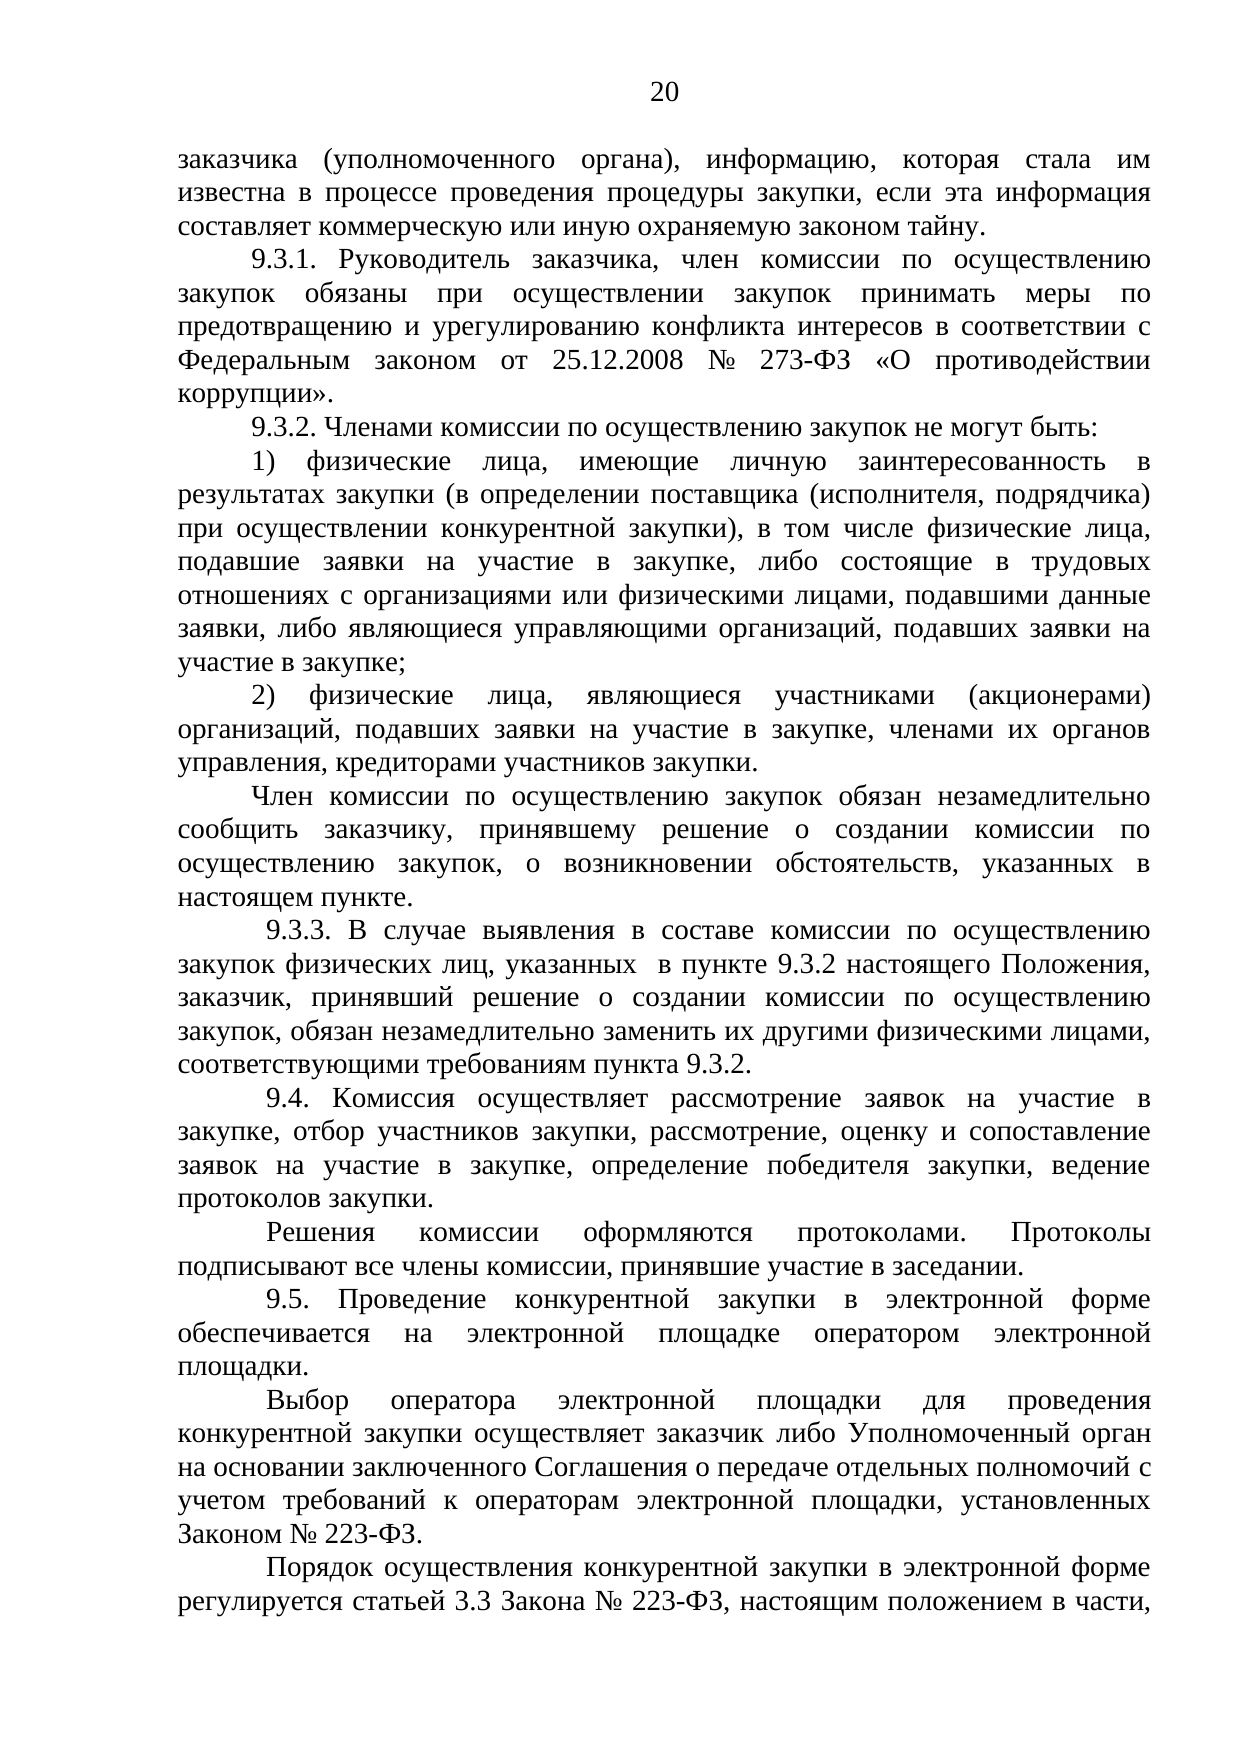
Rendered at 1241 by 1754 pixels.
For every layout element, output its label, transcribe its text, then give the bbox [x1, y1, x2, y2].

text 9.3.1. Руководитель заказчика, член комиссии по осуществлению закупок обязаны при осуществлении закупок принимать меры по предотвращению и урегулированию конфликта интересов в соответствии с Федеральным законом от 25.12.2008 № 273-ФЗ «О противодействии коррупции». [177, 241, 1152, 409]
text Выбор оператора электронной площадки для проведения конкурентной закупки осуществляет заказчик либо Уполномоченный орган на основании заключенного Соглашения о передаче отдельных полномочий с учетом требований к операторам электронной площадки, установленных Законом № 223-ФЗ. [177, 1382, 1152, 1549]
text 1) физические лица, имеющие личную заинтересованность в результатах закупки (в определении поставщика (исполнителя, подрядчика) при осуществлении конкурентной закупки), в том числе физические лица, подавшие заявки на участие в закупке, либо состоящие в трудовых отношениях с организациями или физическими лицами, подавшими данные заявки, либо являющиеся управляющими организаций, подавших заявки на участие в закупке; [177, 443, 1152, 677]
text 9.3.2. Членами комиссии по осуществлению закупок не могут быть: [177, 409, 1152, 443]
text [177, 141, 1152, 241]
text Решения комиссии оформляются протоколами. Протоколы подписывают все члены комиссии, принявшие участие в заседании. [177, 1214, 1152, 1281]
text 9.5. Проведение конкурентной закупки в электронной форме обеспечивается на электронной площадке оператором электронной площадки. [177, 1281, 1152, 1382]
text 9.4. Комиссия осуществляет рассмотрение заявок на участие в закупке, отбор участников закупки, рассмотрение, оценку и сопоставление заявок на участие в закупке, определение победителя закупки, ведение протоколов закупки. [177, 1080, 1152, 1214]
text Член комиссии по осуществлению закупок обязан незамедлительно сообщить заказчику, принявшему решение о создании комиссии по осуществлению закупок, о возникновении обстоятельств, указанных в настоящем пункте. [177, 778, 1152, 912]
text 2) физические лица, являющиеся участниками (акционерами) организаций, подавших заявки на участие в закупке, членами их органов управления, кредиторами участников закупки. [177, 677, 1152, 778]
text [177, 1549, 1152, 1617]
text 9.3.3. В случае выявления в составе комиссии по осуществлению закупок физических лиц, указанных в пункте 9.3.2 настоящего Положения, заказчик, принявший решение о создании комиссии по осуществлению закупок, обязан незамедлительно заменить их другими физическими лицами, соответствующими требованиям пункта 9.3.2. [177, 912, 1152, 1080]
